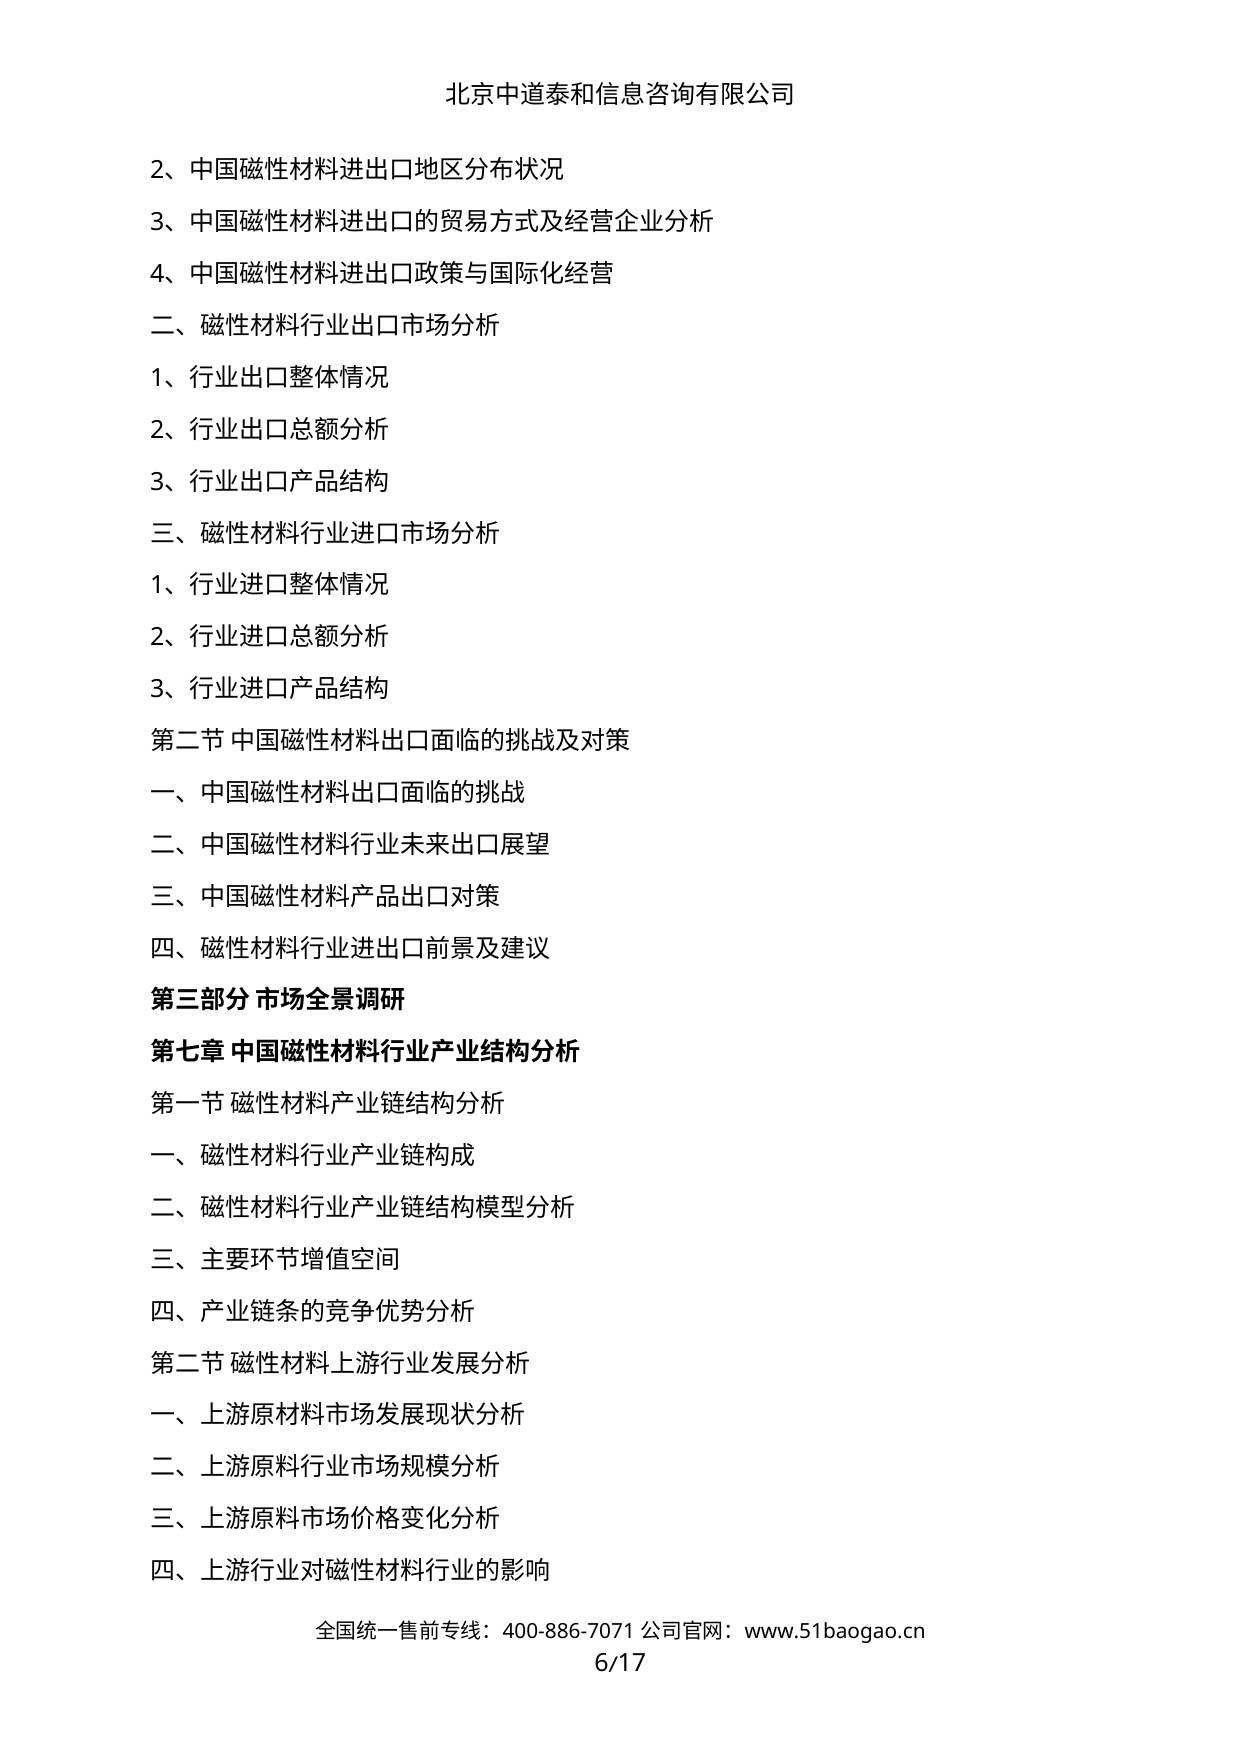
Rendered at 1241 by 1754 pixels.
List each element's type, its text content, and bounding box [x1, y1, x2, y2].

text 3、行业进口产品结构 [150, 669, 1090, 705]
text 第二节 中国磁性材料出口面临的挑战及对策 [150, 721, 1090, 757]
text 二、磁性材料行业出口市场分析 [150, 306, 1090, 342]
text 1、行业进口整体情况 [150, 565, 1090, 601]
text 一、磁性材料行业产业链构成 [150, 1136, 1090, 1172]
text 一、中国磁性材料出口面临的挑战 [150, 772, 1090, 809]
text 三、中国磁性材料产品出口对策 [150, 876, 1090, 912]
text 三、上游原料市场价格变化分析 [150, 1499, 1090, 1535]
text 3、中国磁性材料进出口的贸易方式及经营企业分析 [150, 202, 1090, 238]
text 二、上游原料行业市场规模分析 [150, 1447, 1090, 1483]
text 二、中国磁性材料行业未来出口展望 [150, 824, 1090, 861]
text 4、中国磁性材料进出口政策与国际化经营 [150, 254, 1090, 290]
text 2、行业进口总额分析 [150, 617, 1090, 653]
text 四、磁性材料行业进出口前景及建议 [150, 928, 1090, 964]
text 3、行业出口产品结构 [150, 461, 1090, 497]
text 第二节 磁性材料上游行业发展分析 [150, 1343, 1090, 1379]
text 一、上游原材料市场发展现状分析 [150, 1395, 1090, 1431]
text 三、磁性材料行业进口市场分析 [150, 513, 1090, 549]
text 第七章 中国磁性材料行业产业结构分析 [150, 1032, 1090, 1068]
text 二、磁性材料行业产业链结构模型分析 [150, 1187, 1090, 1224]
text 2、行业出口总额分析 [150, 409, 1090, 446]
text 1、行业出口整体情况 [150, 357, 1090, 394]
text 四、上游行业对磁性材料行业的影响 [150, 1551, 1090, 1587]
text 第一节 磁性材料产业链结构分析 [150, 1084, 1090, 1120]
text 四、产业链条的竞争优势分析 [150, 1291, 1090, 1327]
text 第三部分 市场全景调研 [150, 980, 1090, 1016]
text 三、主要环节增值空间 [150, 1239, 1090, 1276]
text 2、中国磁性材料进出口地区分布状况 [150, 150, 1090, 186]
